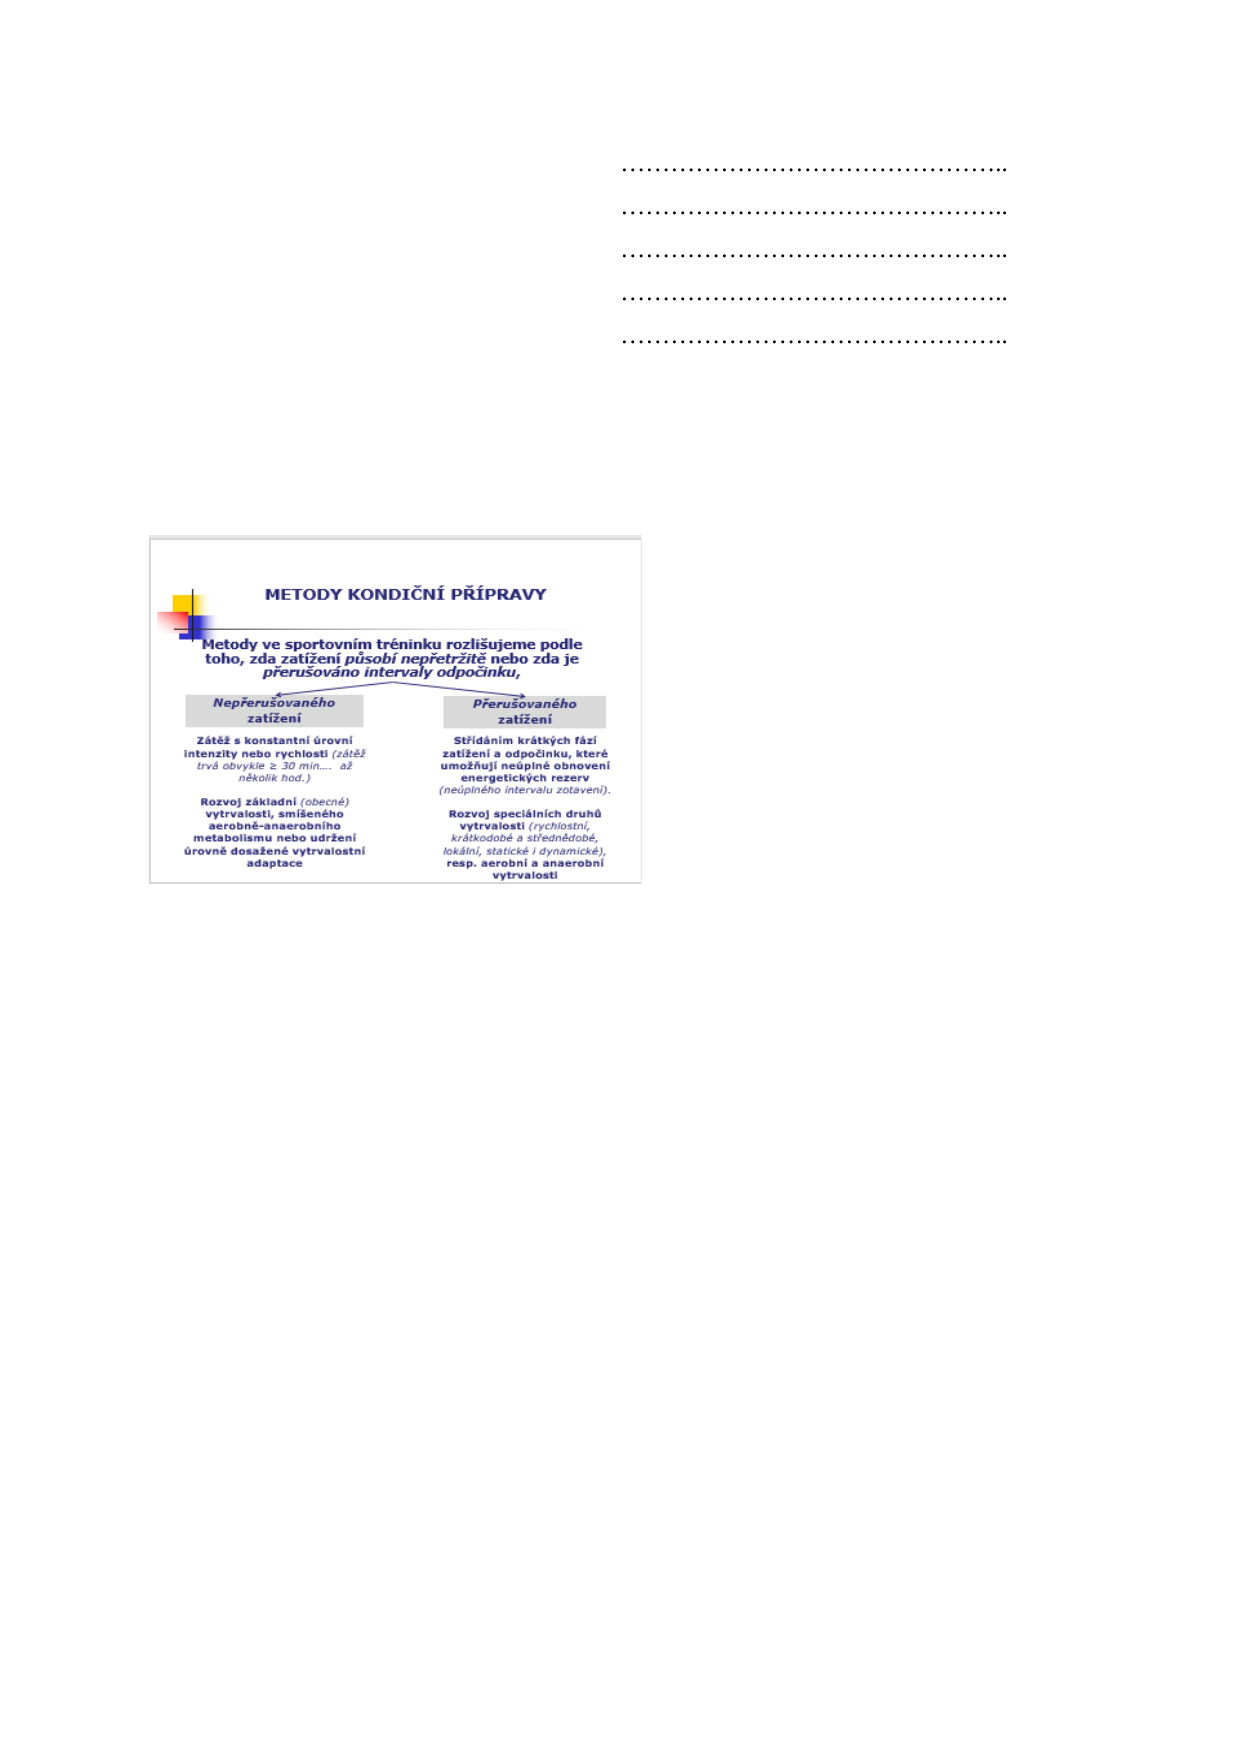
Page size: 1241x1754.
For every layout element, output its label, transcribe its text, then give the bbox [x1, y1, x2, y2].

text ……………………………………….. [620, 277, 1093, 306]
text ……………………………………….. [620, 234, 1093, 263]
text ……………………………………….. [620, 191, 1093, 219]
text ……………………………………….. [620, 320, 1093, 349]
picture [147, 535, 641, 882]
text ……………………………………….. [620, 148, 1093, 176]
